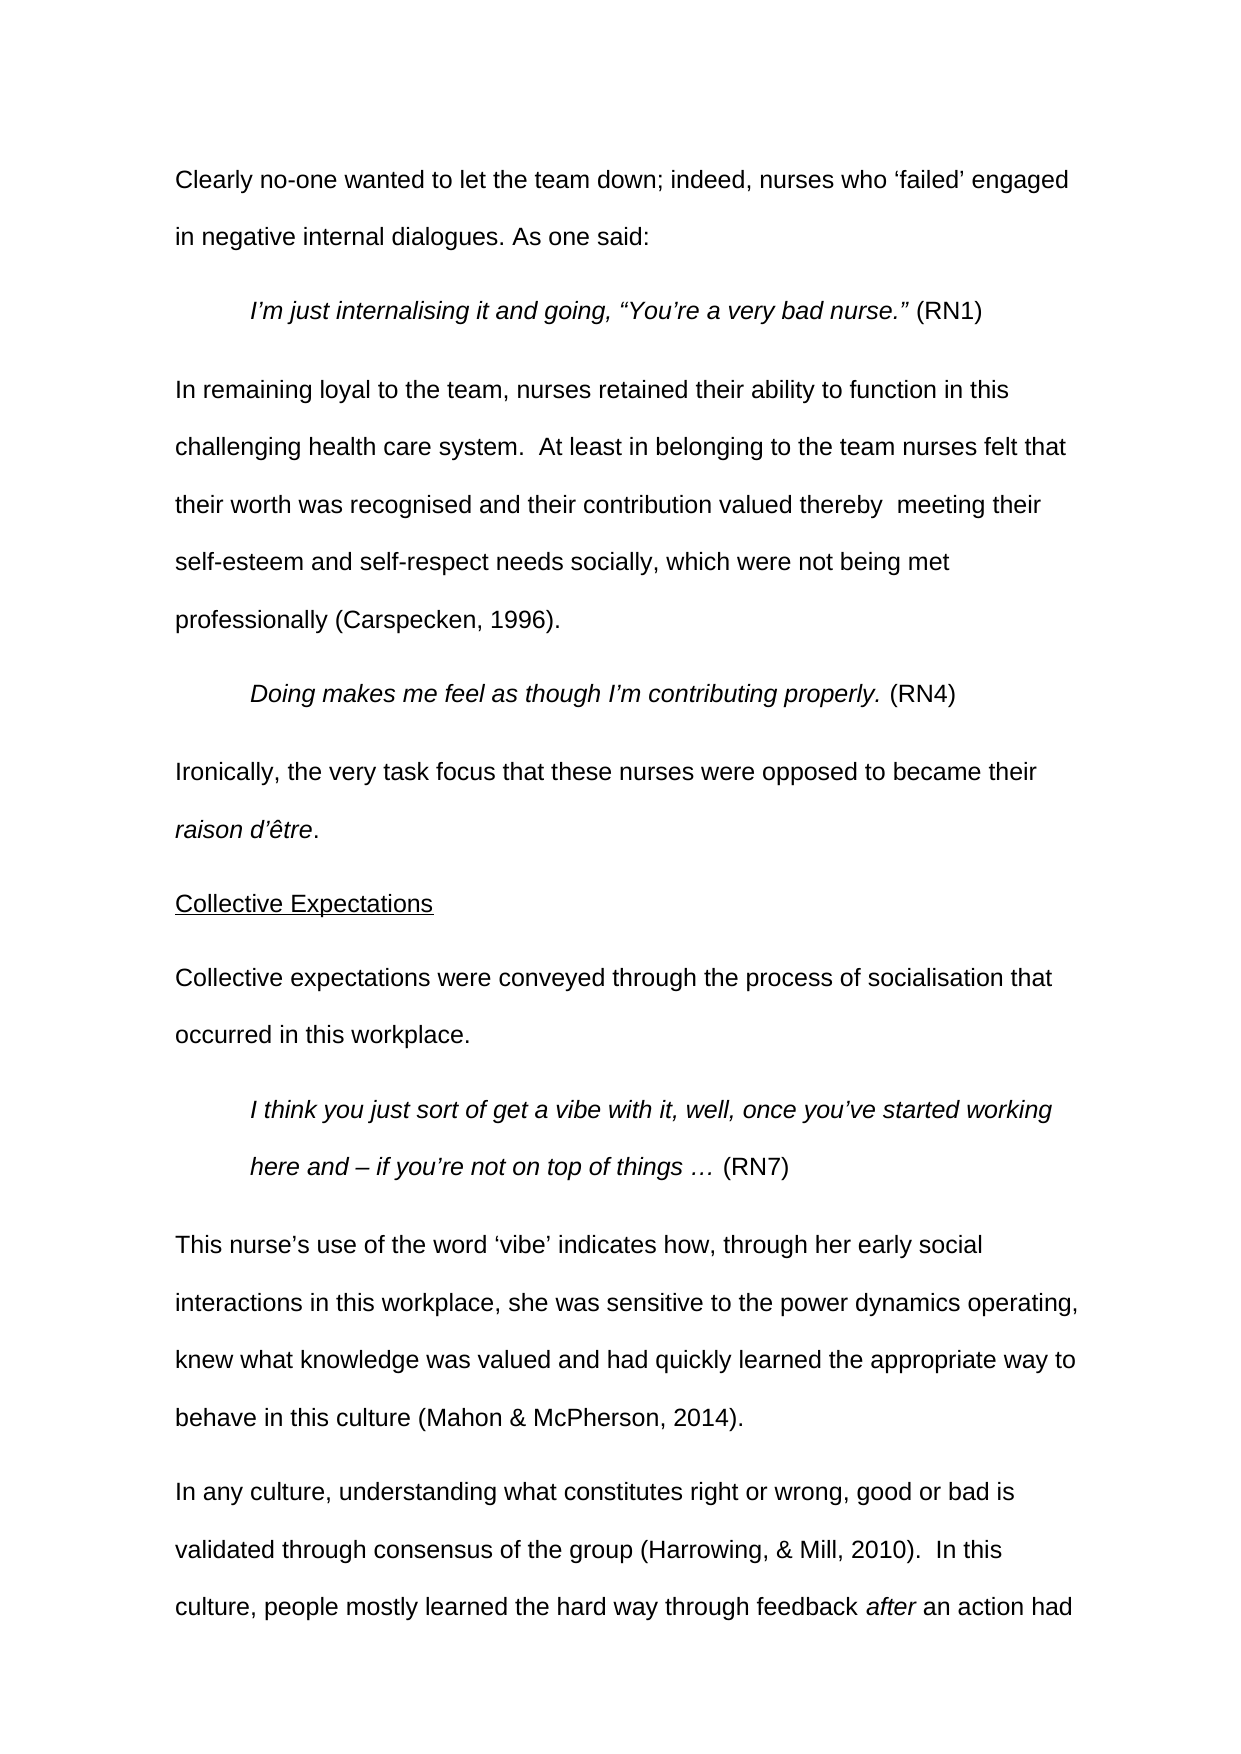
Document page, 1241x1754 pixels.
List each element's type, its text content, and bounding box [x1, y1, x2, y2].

text In remaining loyal to the team, nurses retained their ability to function in this challenging health care system. At least in belonging to the team nurses felt that their worth was recognised and their contribution valued thereby meeting their self-esteem and self-respect needs socially, which were not being met professionally (Carspecken, 1996). [175, 374, 1086, 633]
text Ironically, the very task focus that these nurses were opposed to became their raison d’être. [175, 757, 1086, 843]
text Collective expectations were conveyed through the process of socialisation that occurred in this workplace. [175, 963, 1086, 1049]
text I think you just sort of get a vibe with it, well, once you’ve started working here and – if you’re not on top of things … (RN7) [250, 1094, 1086, 1181]
text I’m just internalising it and going, “You’re a very bad nurse.” (RN1) [250, 296, 1086, 325]
text This nurse’s use of the word ‘vibe’ indicates how, through her early social interactions in this workplace, she was sensitive to the power dynamics operating, knew what knowledge was valued and had quickly learned the appropriate way to behave in this culture (Mahon & McPherson, 2014). [175, 1230, 1086, 1432]
text Doing makes me feel as though I’m contributing properly. (RN4) [250, 679, 1086, 707]
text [175, 1477, 1086, 1621]
text Clearly no-one wanted to let the team down; indeed, nurses who ‘failed’ engaged in negative internal dialogues. As one said: [175, 164, 1086, 251]
text Collective Expectations [175, 889, 1086, 917]
